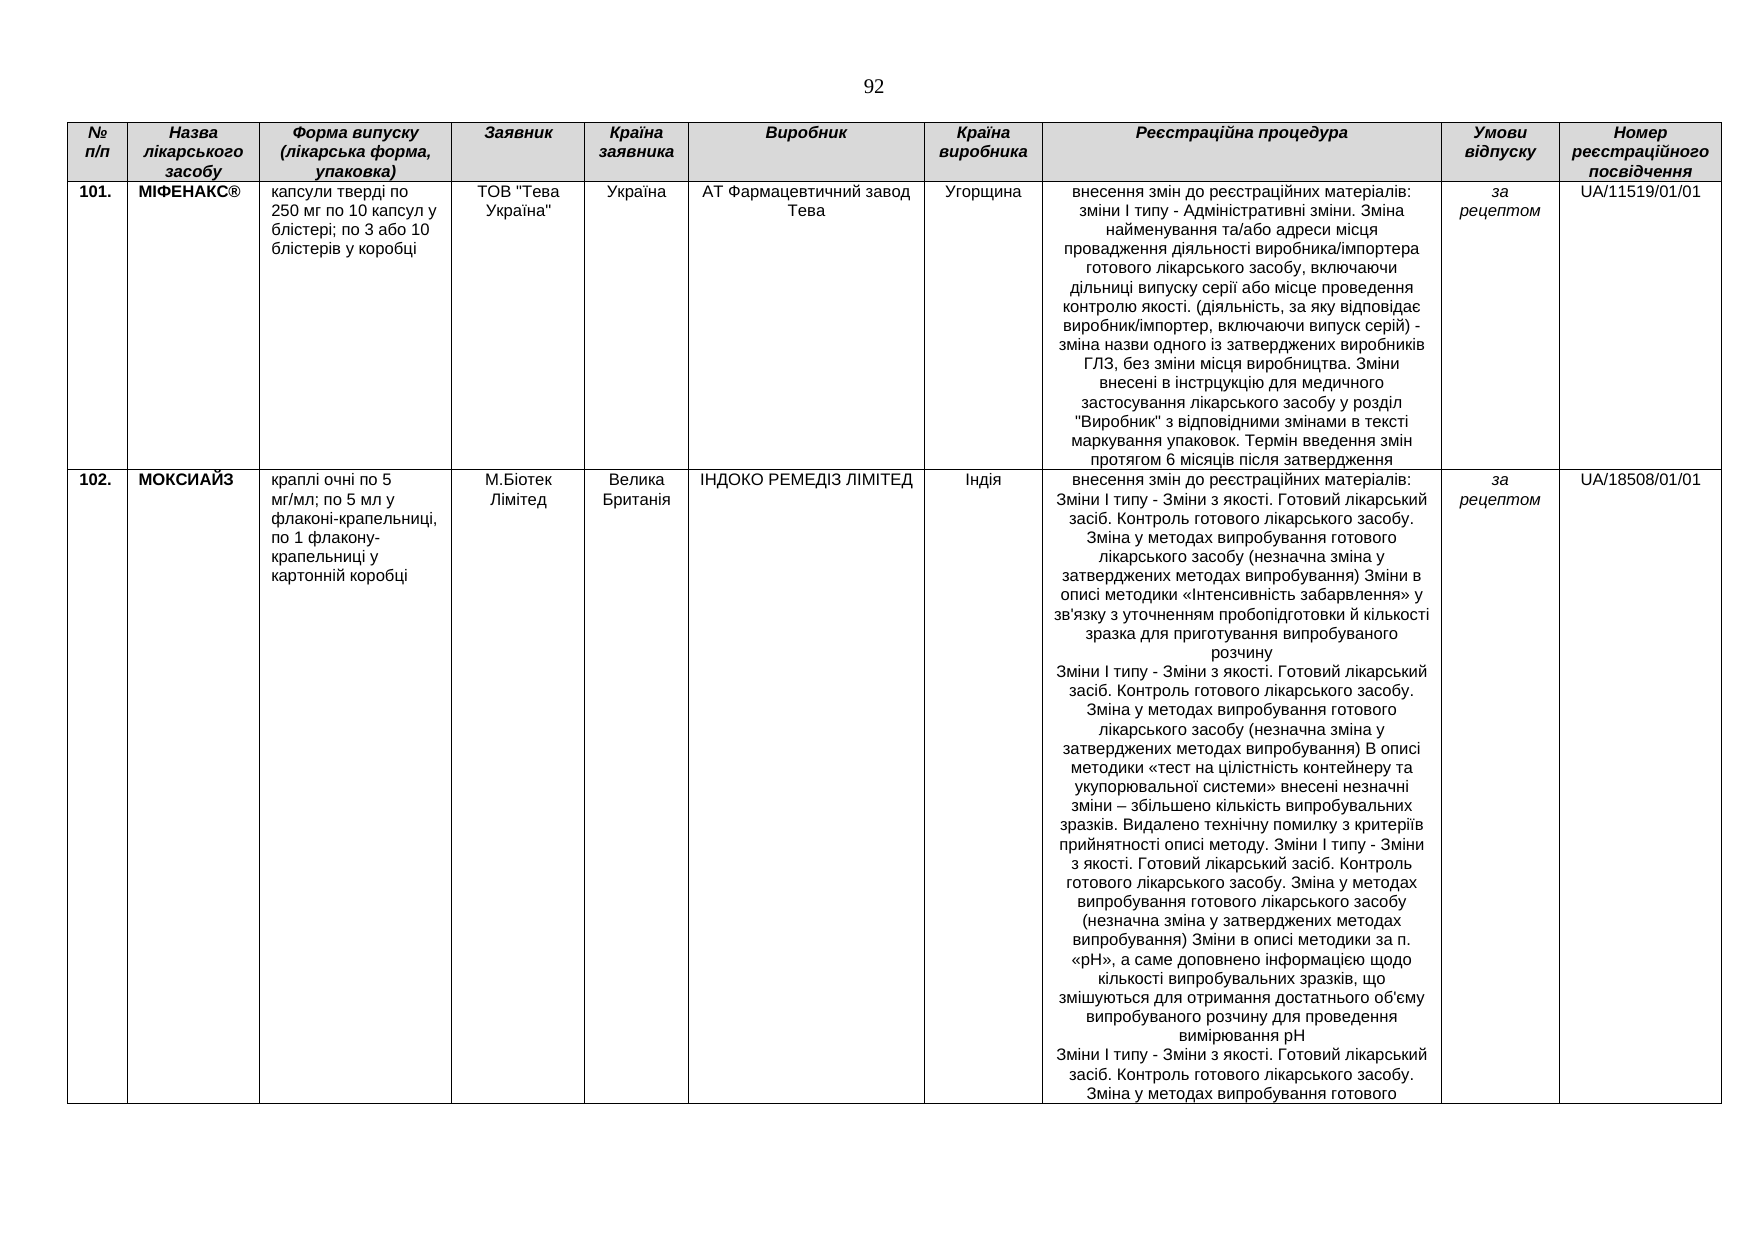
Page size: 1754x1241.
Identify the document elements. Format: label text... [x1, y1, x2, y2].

table_header Виробник [689, 123, 924, 181]
table_header Назва лікарського засобу [128, 123, 259, 181]
table_header № п/п [68, 123, 127, 181]
table_header Реєстраційна процедура [1043, 123, 1441, 181]
table_header Заявник [452, 123, 584, 181]
table_cell ТОВ "Тева Україна" [452, 182, 584, 469]
table_header Країна заявника [585, 123, 688, 181]
table_cell UA/18508/01/01 [1560, 470, 1721, 1103]
table_cell Угорщина [925, 182, 1042, 469]
table_cell внесення змін до реєстраційних матеріалів: зміни І типу - Адміністративні зміни. Зміна найменування та/або адреси місця провадження діяльності виробника/імпортера готового лікарського засобу, включаючи дільниці випуску серії або місце проведення контролю якості. (діяльність, за яку відповідає виробник/імпортер, включаючи випуск серій) - зміна назви одного із затверджених виробників ГЛЗ, без зміни місця виробництва. Зміни внесені в інстрцукцію для медичного застосування лікарського засобу у розділ "Виробник" з відповідними змінами в тексті маркування упаковок. Термін введення змін протягом 6 місяців після затвердження [1043, 182, 1441, 469]
table_cell за рецептом [1442, 182, 1559, 469]
table_cell АТ Фармацевтичний завод Тева [689, 182, 924, 469]
table_cell Україна [585, 182, 688, 469]
table_cell Велика Британiя [585, 470, 688, 1103]
table_cell капсули тверді по 250 мг по 10 капсул у блістері; по 3 або 10 блістерів у коробці [260, 182, 451, 469]
table_cell МОКСИАЙЗ [128, 470, 259, 1103]
table_cell [68, 470, 127, 1103]
table_header Країна виробника [925, 123, 1042, 181]
table_cell М.Біотек Лімітед [452, 470, 584, 1103]
table_cell UA/11519/01/01 [1560, 182, 1721, 469]
table_cell Індія [925, 470, 1042, 1103]
table_cell краплі очні по 5 мг/мл; по 5 мл у флаконі-крапельниці, по 1 флакону-крапельниці у картонній коробці [260, 470, 451, 1103]
table_header Форма випуску (лікарська форма, упаковка) [260, 123, 451, 181]
table_header Умови відпуску [1442, 123, 1559, 181]
table_cell ІНДОКО РЕМЕДІЗ ЛІМІТЕД [689, 470, 924, 1103]
table_cell [68, 182, 127, 469]
table_header Номер реєстраційного посвідчення [1560, 123, 1721, 181]
table_cell за рецептом [1442, 470, 1559, 1103]
table_cell МІФЕНАКС® [128, 182, 259, 469]
